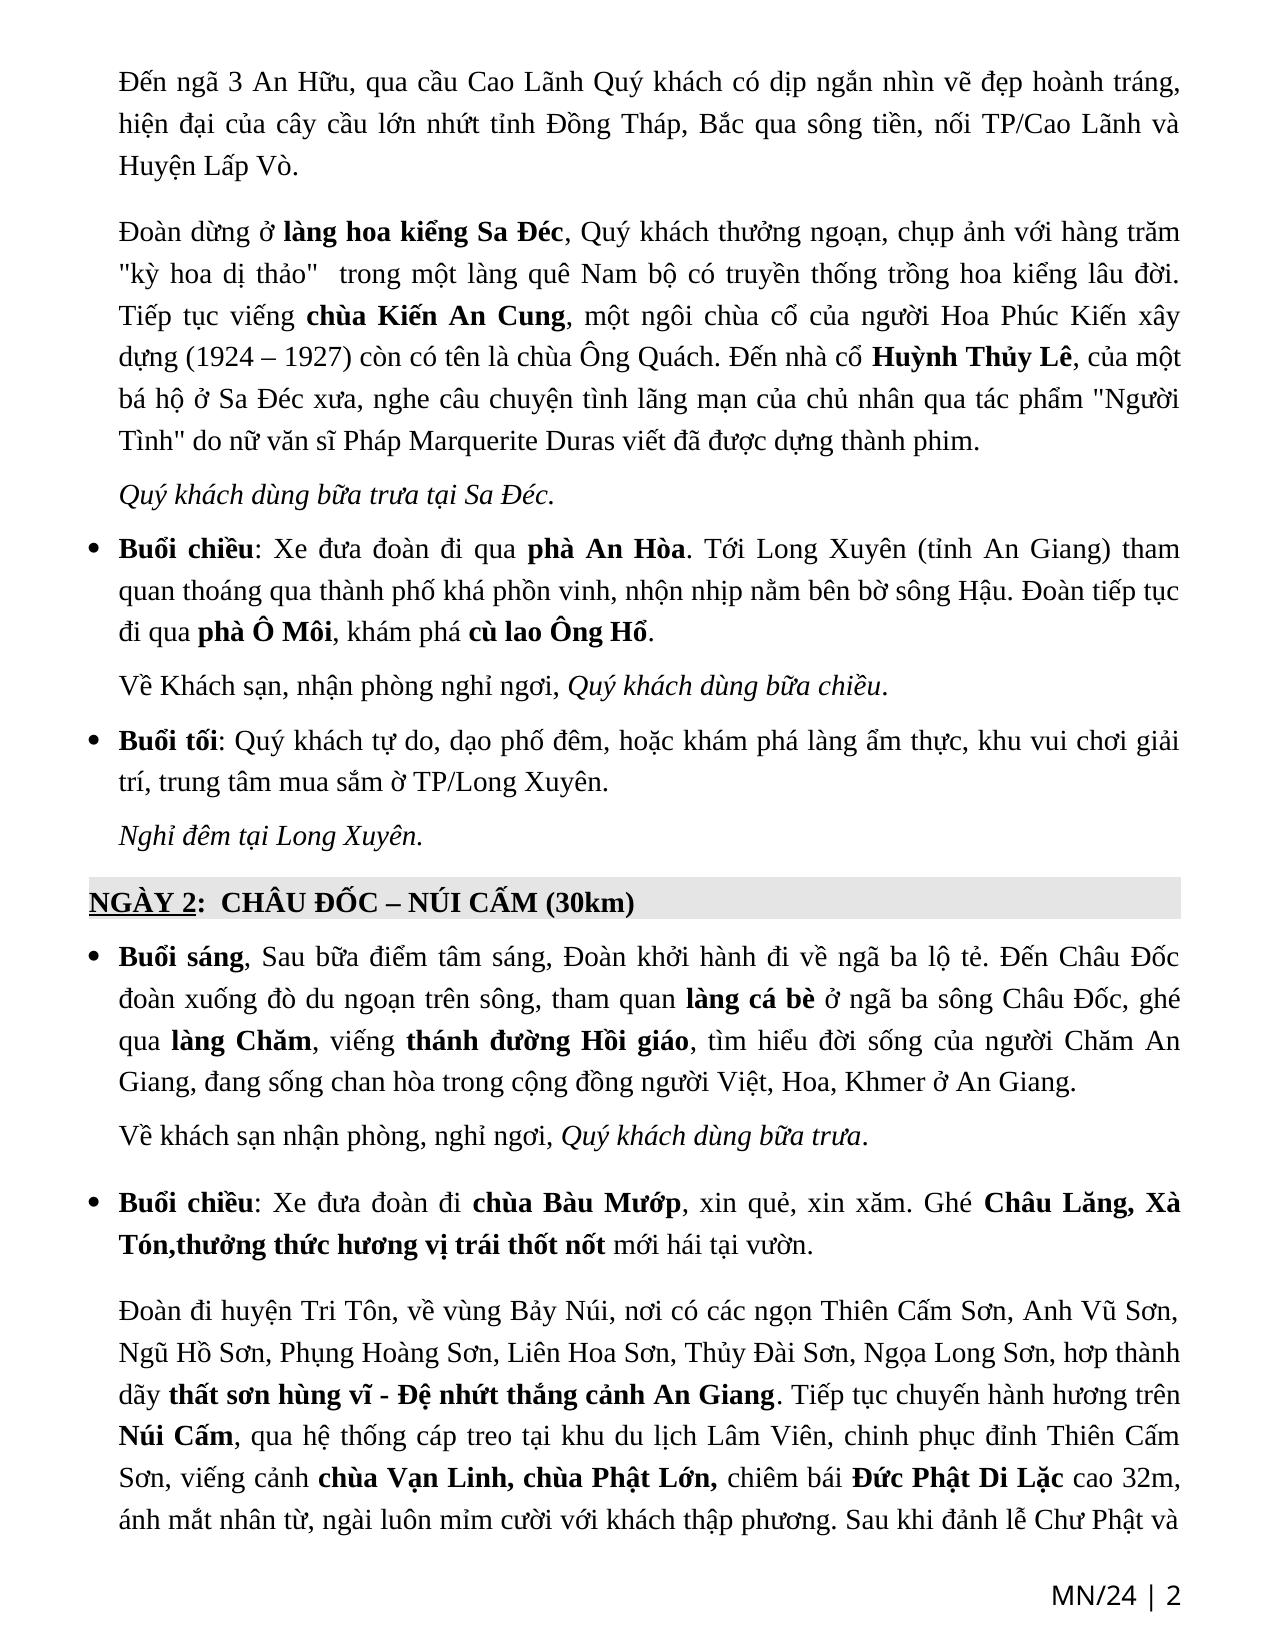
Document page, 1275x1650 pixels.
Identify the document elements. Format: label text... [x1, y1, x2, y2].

text Buổi sáng, Sau bữa điểm tâm sáng, Đoàn khởi hành đi về ngã ba lộ tẻ. Đến Châu Đốc đoàn xuống đò du ngoạn trên sông, tham quan làng cá bè ở ngã ba sông Châu Đốc, ghé qua làng Chăm, viếng thánh đường Hồi giáo, tìm hiểu đời sống của người Chăm An Giang, đang sống chan hòa trong cộng đồng người Việt, Hoa, Khmer ở An Giang. [89, 931, 1181, 1098]
text Đoàn dừng ở làng hoa kiểng Sa Đéc, Quý khách thưởng ngoạn, chụp ảnh với hàng trăm "kỳ hoa dị thảo" trong một làng quê Nam bộ có truyền thống trồng hoa kiểng lâu đời. Tiếp tục viếng chùa Kiến An Cung, một ngôi chùa cổ của người Hoa Phúc Kiến xây dựng (1924 – 1927) còn có tên là chùa Ông Quách. Đến nhà cổ Huỳnh Thủy Lê, của một bá hộ ở Sa Đéc xưa, nghe câu chuyện tình lãng mạn của chủ nhân qua tác phẩm "Người Tình" do nữ văn sĩ Pháp Marquerite Duras viết đã được dựng thành phim. [118, 206, 1181, 456]
text Nghỉ đêm tại Long Xuyên. [89, 810, 1181, 852]
text NGÀY 2: CHÂU ĐỐC – NÚI CẤM (30km) [89, 877, 1181, 919]
text Đến ngã 3 An Hữu, qua cầu Cao Lãnh Quý khách có dịp ngắn nhìn vẽ đẹp hoành tráng, hiện đại của cây cầu lớn nhứt tỉnh Đồng Tháp, Bắc qua sông tiền, nối TP/Cao Lãnh và Huyện Lấp Vò. [118, 56, 1181, 181]
text Buổi chiều: Xe đưa đoàn đi chùa Bàu Mướp, xin quẻ, xin xăm. Ghé Châu Lăng, Xà Tón,thưởng thức hương vị trái thốt nốt mới hái tại vườn. [89, 1177, 1181, 1260]
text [89, 1285, 1181, 1535]
text Buổi tối: Quý khách tự do, dạo phố đêm, hoặc khám phá làng ẩm thực, khu vui chơi giải trí, trung tâm mua sắm ờ TP/Long Xuyên. [89, 714, 1181, 798]
text Buổi chiều: Xe đưa đoàn đi qua phà An Hòa. Tới Long Xuyên (tỉnh An Giang) tham quan thoáng qua thành phố khá phồn vinh, nhộn nhịp nằm bên bờ sông Hậu. Đoàn tiếp tục đi qua phà Ô Môi, khám phá cù lao Ông Hổ. [89, 523, 1181, 648]
text Quý khách dùng bữa trưa tại Sa Đéc. [118, 469, 1181, 510]
text Về khách sạn nhận phòng, nghỉ ngơi, Quý khách dùng bữa trưa. [118, 1110, 1181, 1152]
text Về Khách sạn, nhận phòng nghỉ ngơi, Quý khách dùng bữa chiều. [118, 660, 1181, 702]
